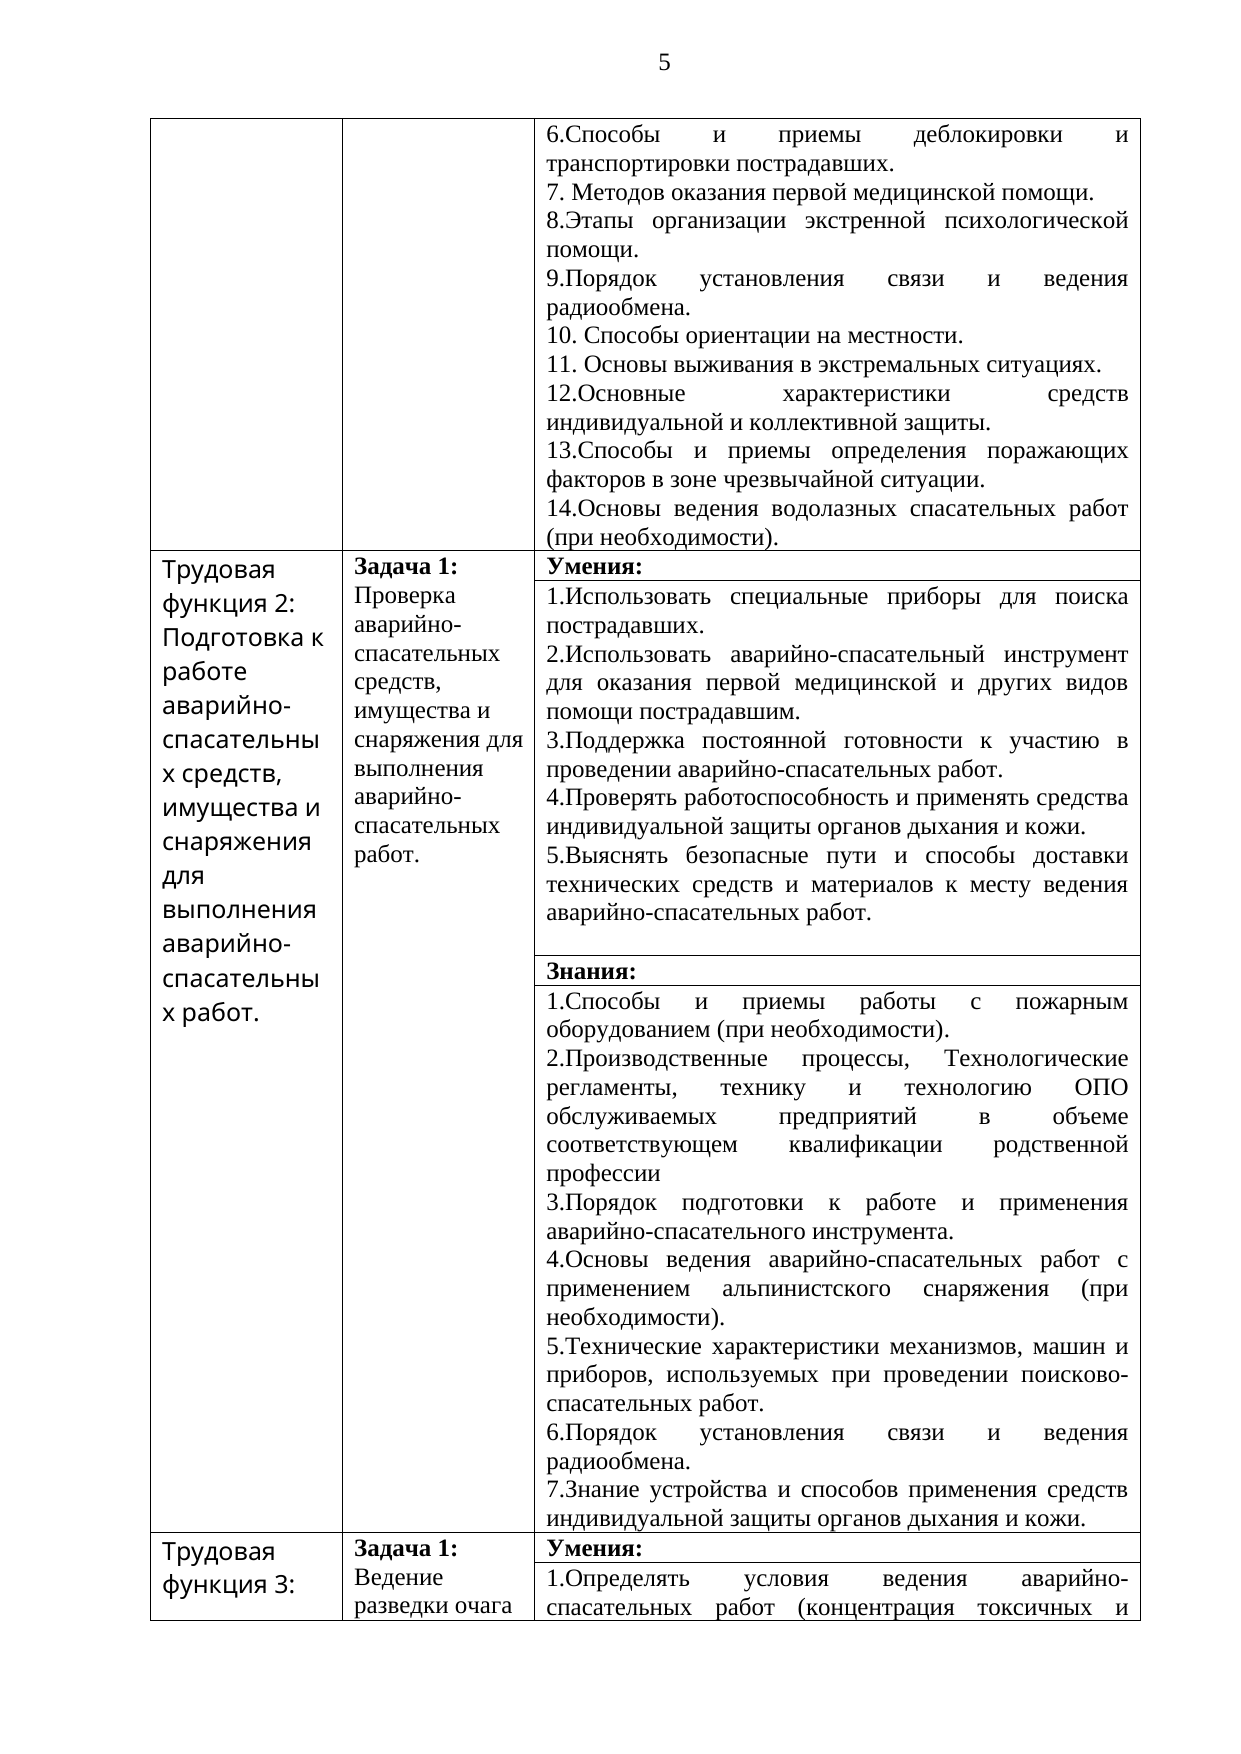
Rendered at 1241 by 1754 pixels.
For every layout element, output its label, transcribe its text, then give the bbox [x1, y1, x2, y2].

table_cell Задача 1: Ведение разведки очага аварии с целью уточнения места и причины аварии, границ ее распространения, с выполнением работ по локализации и ликвидации последствий аварии. [343, 1533, 534, 1620]
table_cell Трудовая функция 2: Подготовка к работе аварийно-спасательных средств, имущества и снаряжения для выполнения аварийно-спасательных работ. [151, 551, 342, 1532]
table_cell Умения: [535, 551, 1140, 580]
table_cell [535, 119, 1140, 550]
table_cell Знания: [535, 956, 1140, 985]
table_cell Умения: [535, 1533, 1140, 1562]
table_cell 1.Способы и приемы работы с пожарным оборудованием (при необходимости). 2.Производственные процессы, Технологические регламенты, технику и технологию ОПО обслуживаемых предприятий в объеме соответствующем квалификации родственной профессии 3.Порядок подготовки к работе и применения аварийно-спасательного инструмента. 4.Основы ведения аварийно-спасательных работ с применением альпинистского снаряжения (при необходимости). 5.Технические характеристики механизмов, машин и приборов, используемых при проведении поисково-спасательных работ. 6.Порядок установления связи и ведения радиообмена. 7.Знание устройства и способов применения средств индивидуальной защиты органов дыхания и кожи. [535, 986, 1140, 1532]
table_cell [535, 1563, 1140, 1620]
table_cell Задача 1: Проверка аварийно-спасательных средств, имущества и снаряжения для выполнения аварийно-спасательных работ. [343, 551, 534, 1532]
table_cell 1.Использовать специальные приборы для поиска пострадавших. 2.Использовать аварийно-спасательный инструмент для оказания первой медицинской и других видов помощи пострадавшим. 3.Поддержка постоянной готовности к участию в проведении аварийно-спасательных работ. 4.Проверять работоспособность и применять средства индивидуальной защиты органов дыхания и кожи. 5.Выяснять безопасные пути и способы доставки технических средств и материалов к месту ведения аварийно-спасательных работ. [535, 581, 1140, 955]
table_cell Трудовая функция 3: Проведение аварийно-спасательных работ. [151, 1533, 342, 1620]
